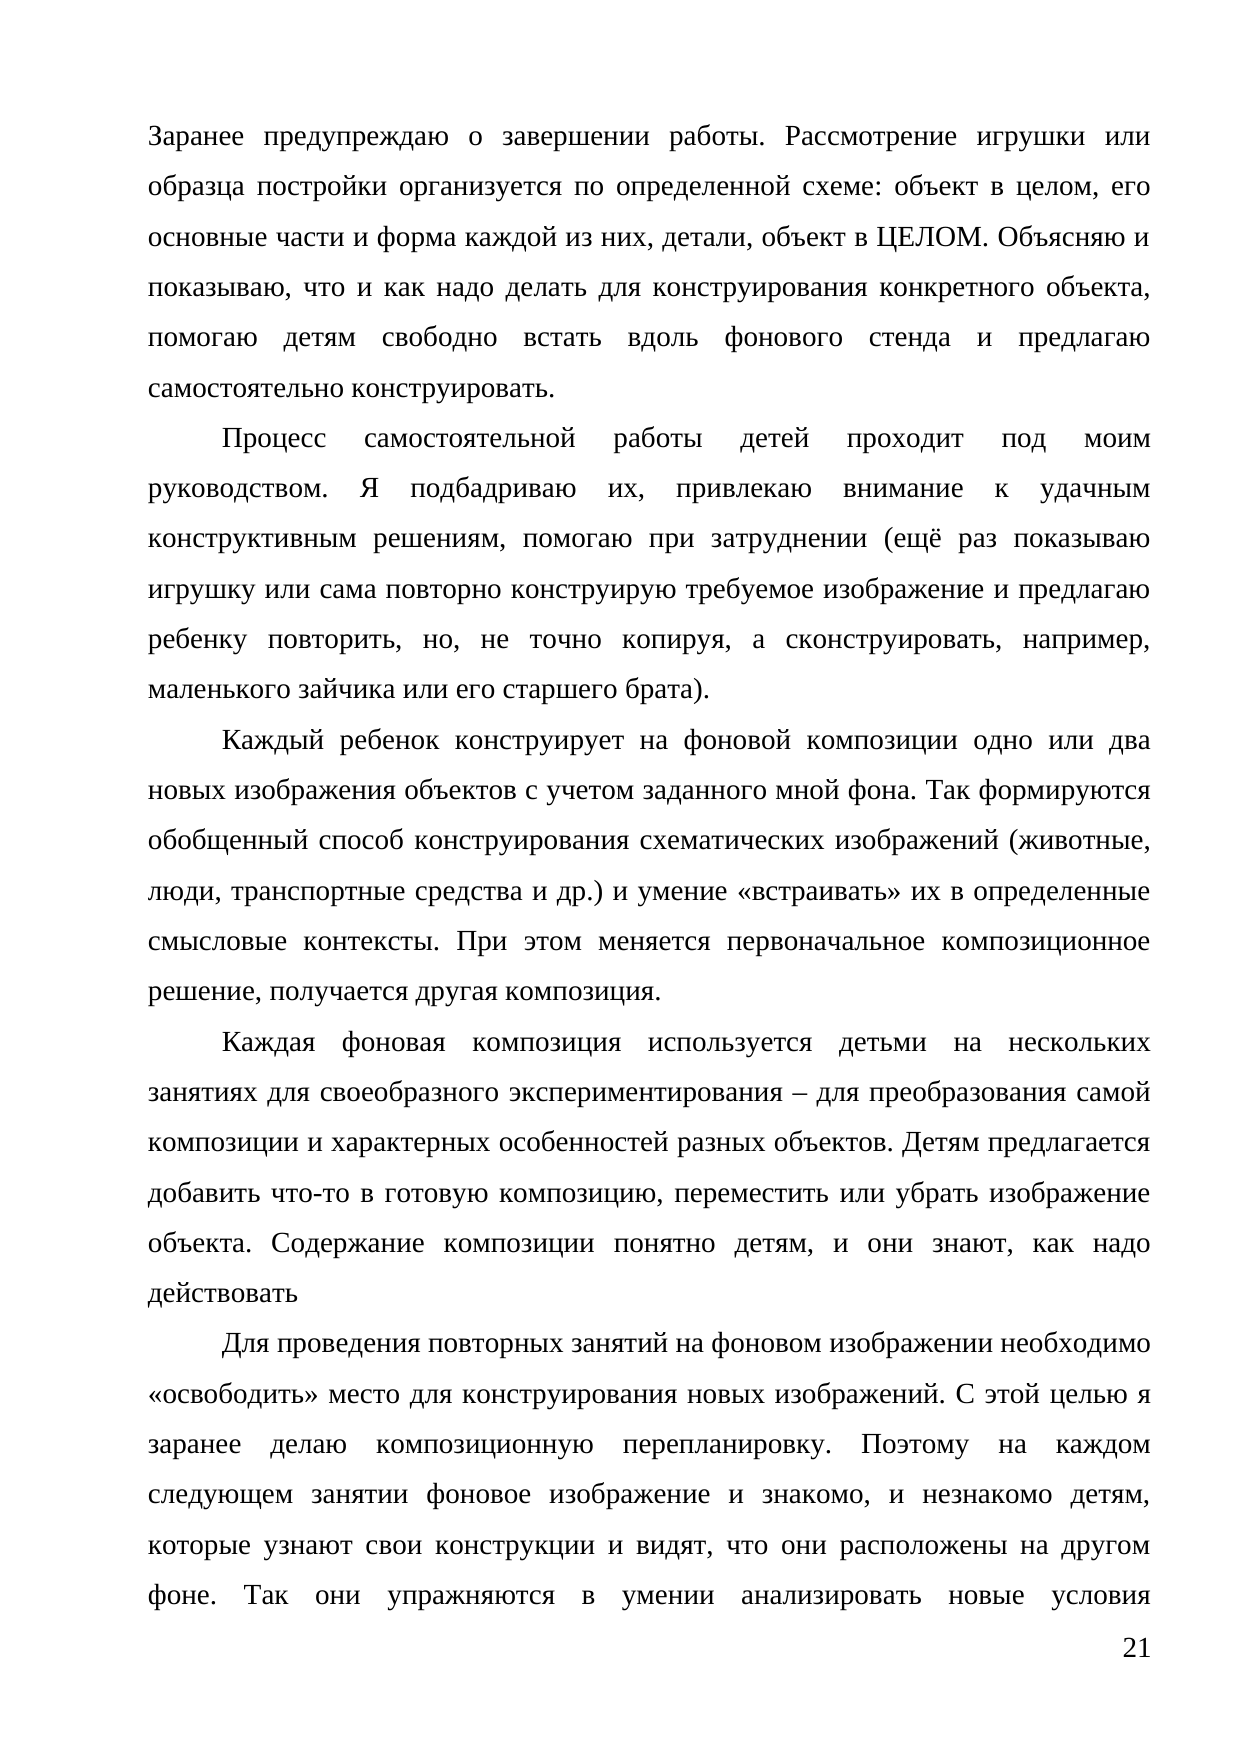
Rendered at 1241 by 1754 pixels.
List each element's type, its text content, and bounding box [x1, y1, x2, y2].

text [148, 118, 1152, 403]
text Каждый ребенок конструирует на фоновой композиции одно или два новых изображения объектов с учетом заданного мной фона. Так формируются обобщенный способ конструирования схематических изображений (животные, люди, транспортные средства и др.) и умение «встраивать» их в определенные смысловые контексты. При этом меняется первоначальное композиционное решение, получается другая композиция. [148, 722, 1152, 1007]
text Процесс самостоятельной работы детей проходит под моим руководством. Я подбадриваю их, привлекаю внимание к удачным конструктивным решениям, помогаю при затруднении (ещё раз показываю игрушку или сама повторно конструирую требуемое изображение и предлагаю ребенку повторить, но, не точно копируя, а сконструировать, например, маленького зайчика или его старшего брата). [148, 420, 1152, 705]
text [148, 1326, 1152, 1611]
text Каждая фоновая композиция используется детьми на нескольких занятиях для своеобразного экспериментирования – для преобразования самой композиции и характерных особенностей разных объектов. Детям предлагается добавить что-то в готовую композицию, переместить или убрать изображение объекта. Содержание композиции понятно детям, и они знают, как надо действовать [148, 1024, 1152, 1309]
